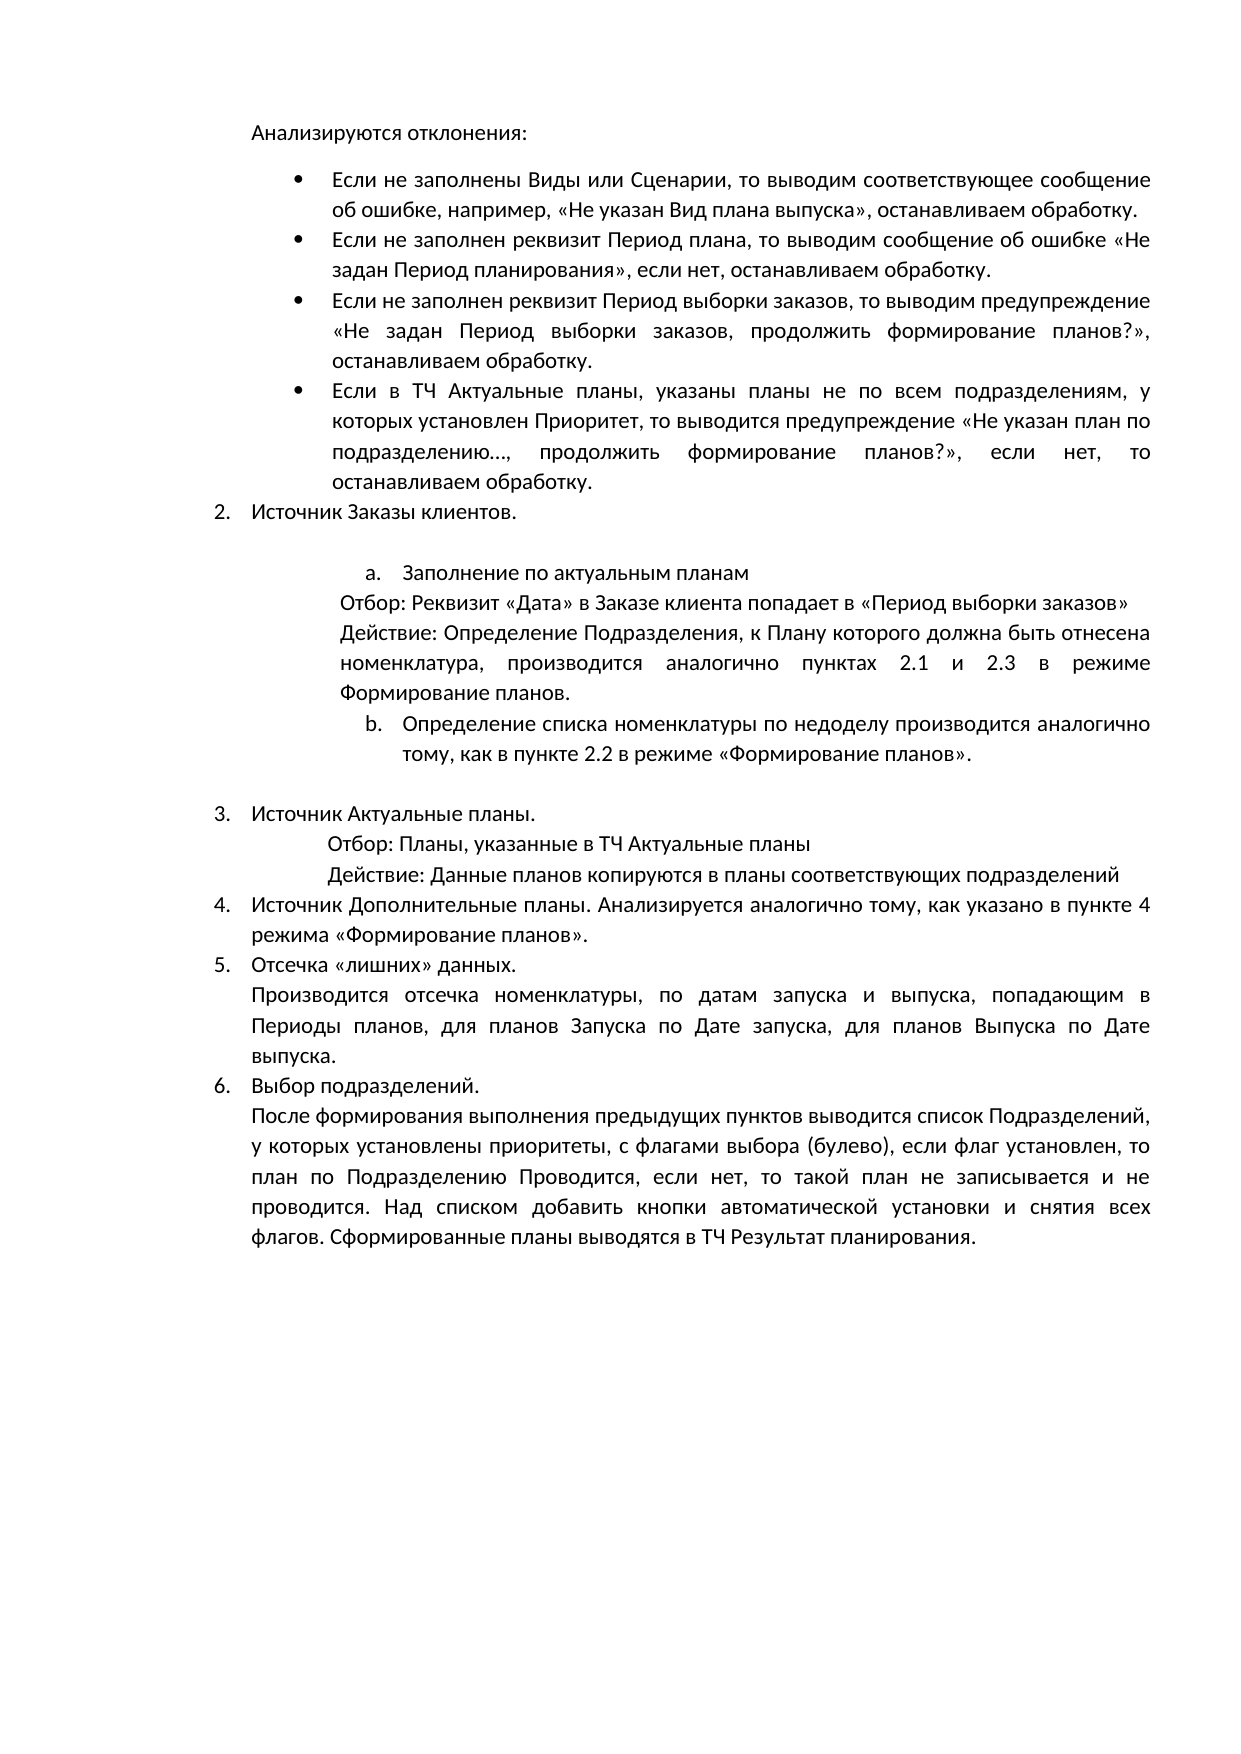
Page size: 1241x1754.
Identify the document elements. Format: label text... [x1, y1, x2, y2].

list Источник Дополнительные планы. Анализируется аналогично тому, как указано в пункте 4 режима «Формирование планов». [213, 890, 1152, 948]
list Если не заполнены Виды или Сценарии, то выводим соответствующее сообщение об ошибке, например, «Не указан Вид плана выпуска», останавливаем обработку. [294, 165, 1152, 223]
list Производится отсечка номенклатуры, по датам запуска и выпуска, попадающим в Периоды планов, для планов Запуска по Дате запуска, для планов Выпуска по Дате выпуска. [251, 981, 1152, 1069]
list Если не заполнен реквизит Период выборки заказов, то выводим предупреждение «Не задан Период выборки заказов, продолжить формирование планов?», останавливаем обработку. [294, 286, 1152, 374]
list Отсечка «лишних» данных. [213, 950, 1152, 978]
list Определение списка номенклатуры по недоделу производится аналогично тому, как в пункте 2.2 в режиме «Формирование планов». [365, 709, 1152, 767]
list Отбор: Реквизит «Дата» в Заказе клиента попадает в «Период выборки заказов» [340, 588, 1152, 616]
list Отбор: Планы, указанные в ТЧ Актуальные планы [327, 829, 1152, 858]
text Анализируются отклонения: [251, 118, 1152, 146]
list Источник Актуальные планы. [213, 799, 1152, 827]
list После формирования выполнения предыдущих пунктов выводится список Подразделений, у которых установлены приоритеты, с флагами выбора (булево), если флаг установлен, то план по Подразделению Проводится, если нет, то такой план не записывается и не проводится. Над списком добавить кнопки автоматической установки и снятия всех флагов. Сформированные планы выводятся в ТЧ Результат планирования. [251, 1101, 1152, 1250]
list Источник Заказы клиентов. [213, 497, 1152, 525]
list Заполнение по актуальным планам [365, 558, 1152, 586]
list Если в ТЧ Актуальные планы, указаны планы не по всем подразделениям, у которых установлен Приоритет, то выводится предупреждение «Не указан план по подразделению…, продолжить формирование планов?», если нет, то останавливаем обработку. [294, 376, 1152, 495]
list Действие: Данные планов копируются в планы соответствующих подразделений [327, 860, 1152, 888]
list Действие: Определение Подразделения, к Плану которого должна быть отнесена номенклатура, производится аналогично пунктах 2.1 и 2.3 в режиме Формирование планов. [340, 618, 1152, 707]
list Если не заполнен реквизит Период плана, то выводим сообщение об ошибке «Не задан Период планирования», если нет, останавливаем обработку. [294, 225, 1152, 284]
list Выбор подразделений. [213, 1071, 1152, 1099]
